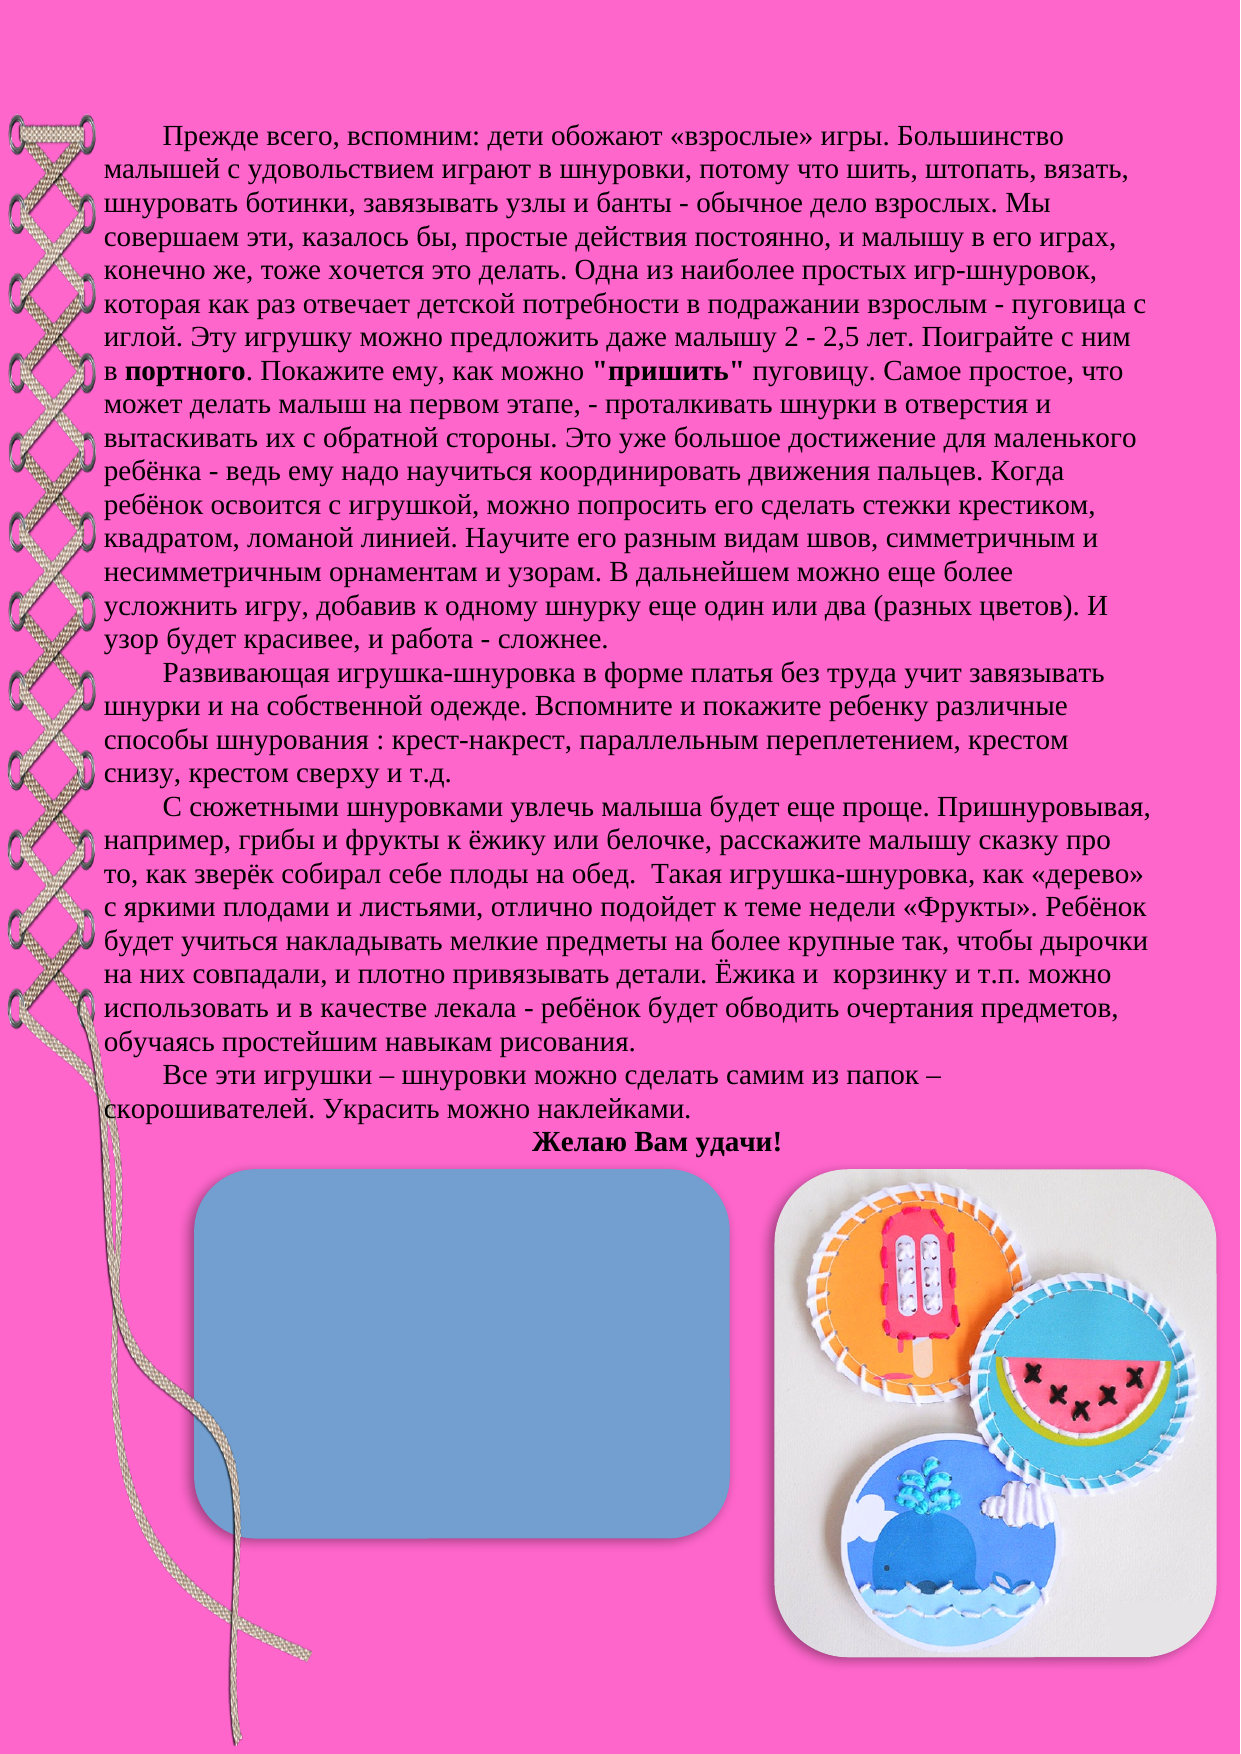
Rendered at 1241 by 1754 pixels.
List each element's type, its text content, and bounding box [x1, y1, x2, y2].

text Развивающая игрушка-шнуровка в форме платья без труда учит завязывать шнурки и на собственной одежде. Вспомните и покажите ребенку различные способы шнурования : крест-накрест, параллельным переплетением, крестом снизу, крестом сверху и т.д. [103, 655, 1152, 789]
picture [8, 116, 312, 1745]
text Прежде всего, вспомним: дети обожают «взрослые» игры. Большинство малышей с удовольствием играют в шнуровки, потому что шить, штопать, вязать, шнуровать ботинки, завязывать узлы и банты - обычное дело взрослых. Мы совершаем эти, казалось бы, простые действия постоянно, и малышу в его играх, конечно же, тоже хочется это делать. Одна из наиболее простых игр-шнуровок, которая как раз отвечает детской потребности в подражании взрослым - пуговица с иглой. Эту игрушку можно предложить даже малышу 2 - 2,5 лет. Поиграйте с ним в портного. Покажите ему, как можно "пришить" пуговицу. Самое простое, что может делать малыш на первом этапе, - проталкивать шнурки в отверстия и вытаскивать их с обратной стороны. Это уже большое достижение для маленького ребёнка - ведь ему надо научиться координировать движения пальцев. Когда ребёнок освоится с игрушкой, можно попросить его сделать стежки крестиком, квадратом, ломаной линией. Научите его разным видам швов, симметричным и несимметричным орнаментам и узорам. В дальнейшем можно еще более усложнить игру, добавив к одному шнурку еще один или два (разных цветов). И узор будет красивее, и работа - сложнее. [103, 118, 1152, 655]
picture [774, 1169, 1217, 1658]
text С сюжетными шнуровками увлечь малыша будет еще проще. Пришнуровывая, например, грибы и фрукты к ёжику или белочке, расскажите малышу сказку про то, как зверёк собирал себе плоды на обед. Такая игрушка-шнуровка, как «дерево» с яркими плодами и листьями, отлично подойдет к теме недели «Фрукты». Ребёнок будет учиться накладывать мелкие предметы на более крупные так, чтобы дырочки на них совпадали, и плотно привязывать детали. Ёжика и корзинку и т.п. можно использовать и в качестве лекала - ребёнок будет обводить очертания предметов, обучаясь простейшим навыкам рисования. [103, 789, 1152, 1057]
text Желаю Вам удачи! [103, 1124, 1152, 1158]
text Все эти игрушки – шнуровки можно сделать самим из папок – скорошивателей. Украсить можно наклейками. [103, 1057, 1152, 1124]
